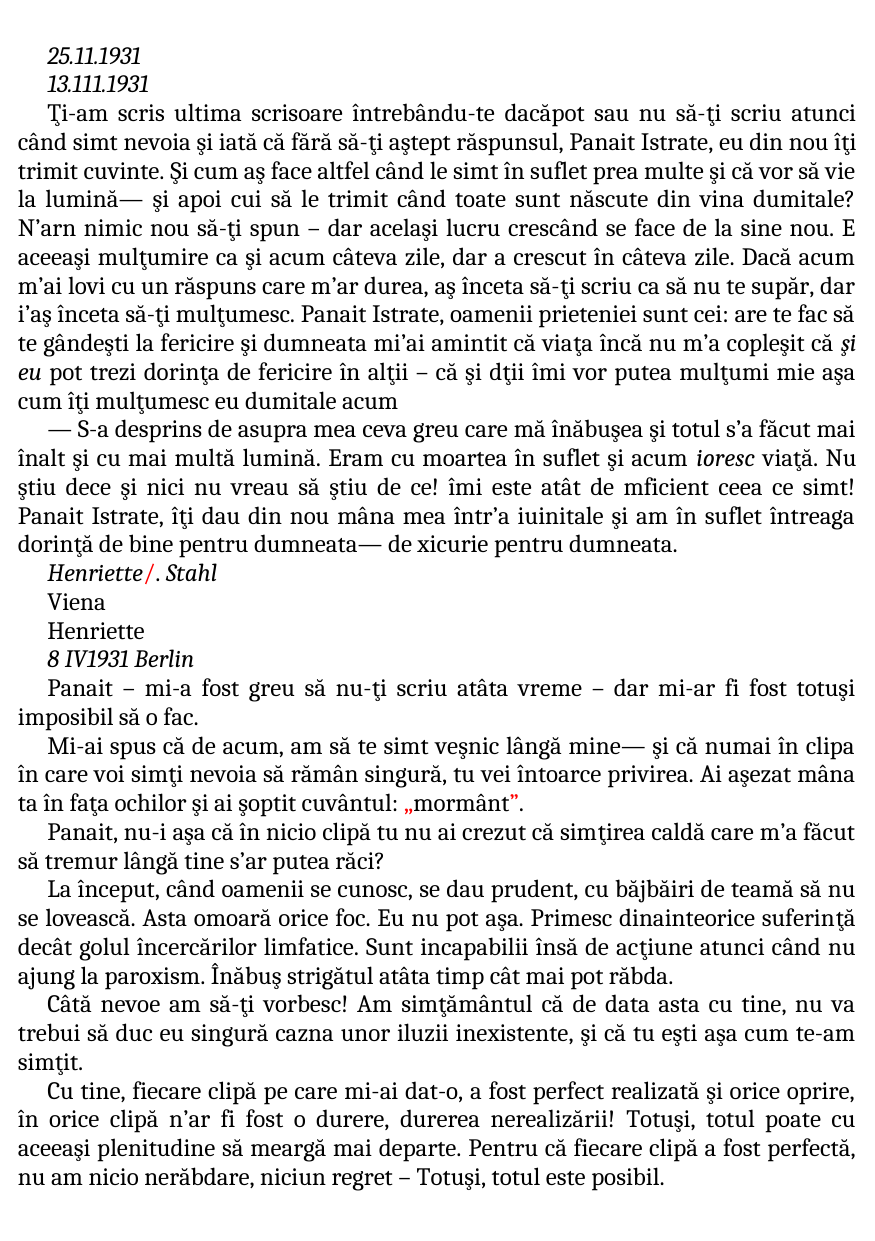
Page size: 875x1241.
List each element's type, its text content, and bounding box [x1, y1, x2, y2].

text Ţi-am scris ultima scrisoare întrebându-te dacăpot sau nu să-ţi scriu atunci când simt nevoia şi iată că fără să-ţi aştept răspunsul, Panait Istrate, eu din nou îţi trimit cuvinte. Şi cum aş face altfel când le simt în suflet prea multe şi că vor să vie la lumină— şi apoi cui să le trimit când toate sunt născute din vina dumitale? N’arn nimic nou să-ţi spun – dar acelaşi lucru crescând se face de la sine nou. E aceeaşi mulţumire ca şi acum câteva zile, dar a crescut în câteva zile. Dacă acum m’ai lovi cu un răspuns care m’ar durea, aş înceta să-ţi scriu ca să nu te supăr, dar i’aş înceta să-ţi mulţumesc. Panait Istrate, oamenii prieteniei sunt cei: are te fac să te gândeşti la fericire şi dumneata mi’ai amintit că viaţa încă nu m’a copleşit că şi eu pot trezi dorinţa de fericire în alţii – că şi dţii îmi vor putea mulţumi mie aşa cum îţi mulţumesc eu dumitale acum [18, 99, 856, 415]
text Cu tine, fiecare clipă pe care mi-ai dat-o, a fost perfect realizată şi orice oprire, în orice clipă n’ar fi fost o durere, durerea nerealizării! Totuşi, totul poate cu aceeaşi plenitudine să meargă mai departe. Pentru că fiecare clipă a fost perfectă, nu am nicio nerăbdare, niciun regret – Totuşi, totul este posibil. [18, 1077, 856, 1192]
text Mi-ai spus că de acum, am să te simt veşnic lângă mine— şi că numai în clipa în care voi simţi nevoia să rămân singură, tu vei întoarce privirea. Ai aşezat mâna ta în faţa ochilor şi ai şoptit cuvântul: „mormânt”. [18, 732, 856, 818]
text Panait, nu-i aşa că în nicio clipă tu nu ai crezut că simţirea caldă care m’a făcut să tremur lângă tine s’ar putea răci? [18, 818, 856, 875]
text 13.111.1931 [18, 70, 856, 99]
text Viena [18, 588, 856, 617]
text La început, când oamenii se cunosc, se dau prudent, cu băjbăiri de teamă să nu se lovească. Asta omoară orice foc. Eu nu pot aşa. Primesc dinainteorice suferinţă decât golul încercărilor limfatice. Sunt incapabilii însă de acţiune atunci când nu ajung la paroxism. Înăbuş strigătul atâta timp cât mai pot răbda. [18, 875, 856, 990]
text Câtă nevoe am să-ţi vorbesc! Am simţământul că de data asta cu tine, nu va trebui să duc eu singură cazna unor iluzii inexistente, şi că tu eşti aşa cum te-am simţit. [18, 990, 856, 1077]
text Henriette/. Stahl [18, 559, 856, 588]
text — S-a desprins de asupra mea ceva greu care mă înăbuşea şi totul s’a făcut mai înalt şi cu mai multă lumină. Eram cu moartea în suflet şi acum ioresc viaţă. Nu ştiu dece şi nici nu vreau să ştiu de ce! îmi este atât de mficient ceea ce simt! Panait Istrate, îţi dau din nou mâna mea într’a iuinitale şi am în suflet întreaga dorinţă de bine pentru dumneata— de xicurie pentru dumneata. [18, 415, 856, 559]
text 8 IV1931 Berlin [18, 645, 856, 674]
text Panait – mi-a fost greu să nu-ţi scriu atâta vreme – dar mi-ar fi fost totuşi imposibil să o fac. [18, 674, 856, 732]
text 25.11.1931 [18, 42, 856, 70]
text Henriette [18, 617, 856, 645]
